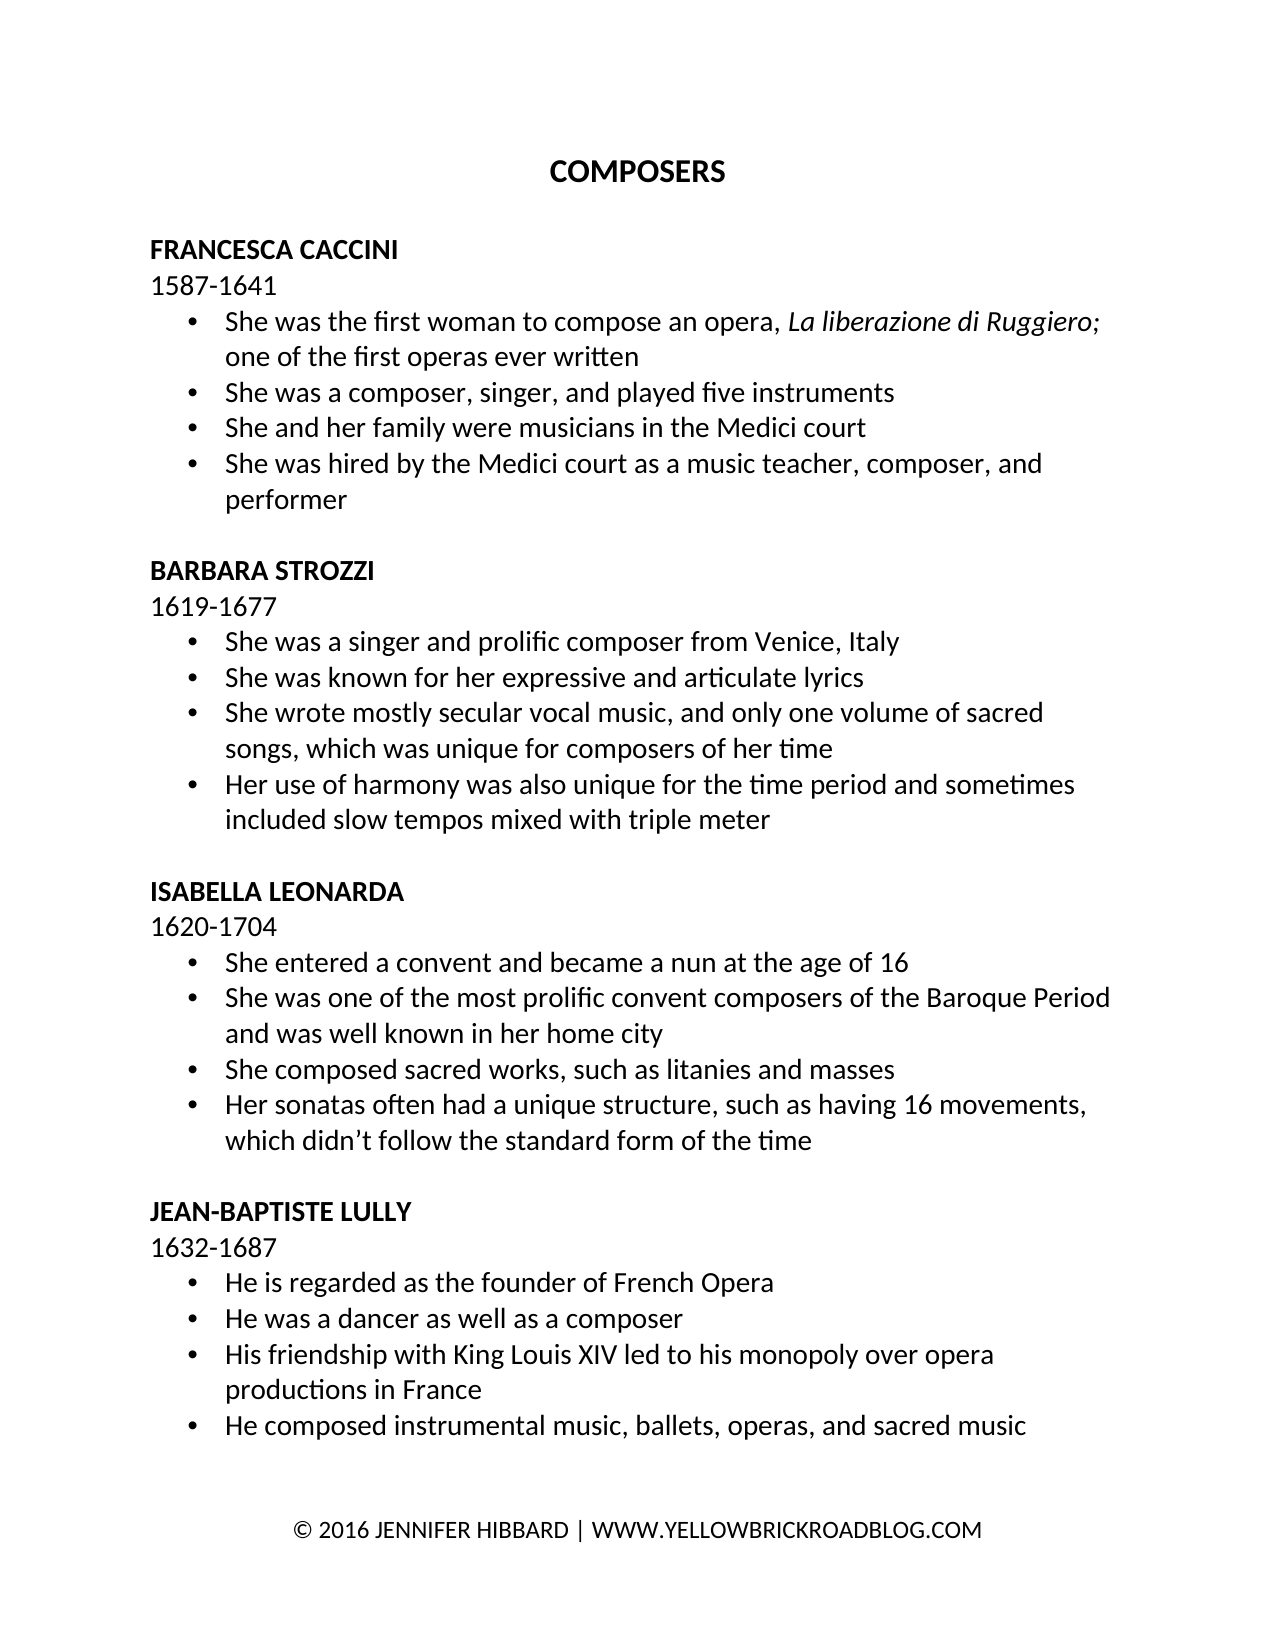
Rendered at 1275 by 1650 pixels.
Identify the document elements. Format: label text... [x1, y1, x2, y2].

list She was one of the most prolific convent composers of the Baroque Period and was well known in her home city [187, 979, 1125, 1051]
list He was a dancer as well as a composer [187, 1300, 1125, 1336]
text 1620-1704 [150, 908, 1125, 944]
text 1587-1641 [150, 267, 1125, 303]
list She was known for her expressive and articulate lyrics [187, 659, 1125, 694]
list She was a singer and prolific composer from Venice, Italy [187, 623, 1125, 659]
list She wrote mostly secular vocal music, and only one volume of sacred songs, which was unique for composers of her time [187, 694, 1125, 766]
list He composed instrumental music, ballets, operas, and sacred music [187, 1407, 1125, 1443]
list She was the first woman to compose an opera, La liberazione di Ruggiero; one of the first operas ever written [187, 303, 1125, 374]
list He is regarded as the founder of French Opera [187, 1264, 1125, 1300]
text BARBARA STROZZI [150, 552, 1125, 588]
list She was hired by the Medici court as a music teacher, composer, and performer [187, 445, 1125, 516]
list She was a composer, singer, and played five instruments [187, 374, 1125, 409]
text 1632-1687 [150, 1229, 1125, 1264]
text 1619-1677 [150, 588, 1125, 623]
text JEAN-BAPTISTE LULLY [150, 1193, 1125, 1229]
list Her use of harmony was also unique for the time period and sometimes included slow tempos mixed with triple meter [187, 766, 1125, 837]
list She entered a convent and became a nun at the age of 16 [187, 944, 1125, 979]
list His friendship with King Louis XIV led to his monopoly over opera productions in France [187, 1336, 1125, 1407]
list She composed sacred works, such as litanies and masses [187, 1051, 1125, 1086]
text FRANCESCA CACCINI [150, 231, 1125, 267]
text ISABELLA LEONARDA [150, 873, 1125, 908]
text COMPOSERS [150, 150, 1125, 191]
list Her sonatas often had a unique structure, such as having 16 movements, which didn’t follow the standard form of the time [187, 1086, 1125, 1158]
list She and her family were musicians in the Medici court [187, 409, 1125, 445]
